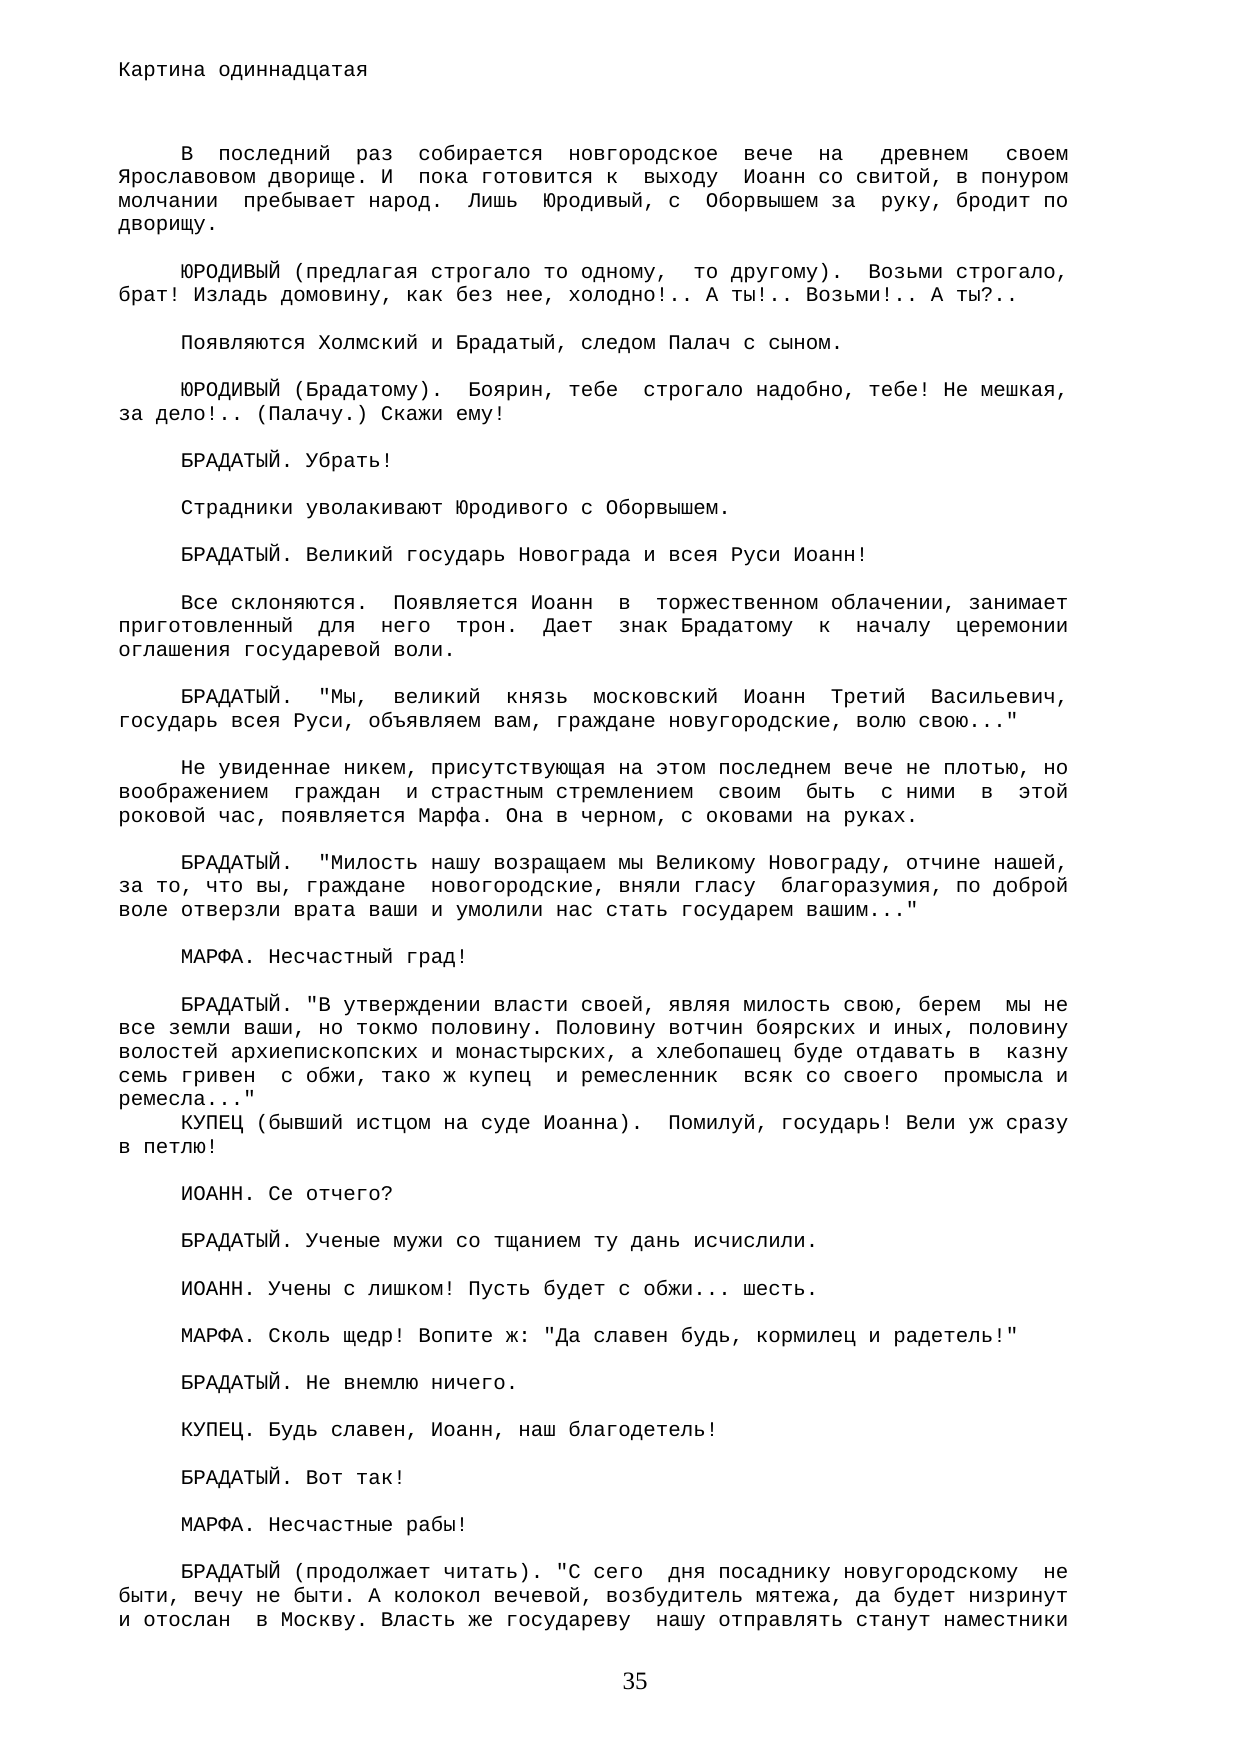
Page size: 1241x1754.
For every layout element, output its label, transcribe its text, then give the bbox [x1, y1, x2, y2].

text ЮРОДИВЫЙ (Брадатому). Боярин, тебе строгало надобно, тебе! Не мешкая, [118, 379, 1152, 403]
text все земли ваши, но токмо половину. Половину вотчин боярских и иных, половину [118, 1017, 1152, 1041]
text за то, что вы, граждане новогородские, вняли гласу благоразумия, по доброй [118, 876, 1152, 899]
text воображением граждан и страстным стремлением своим быть с ними в этой [118, 781, 1152, 804]
text и отослан в Москву. Власть же государеву нашу отправлять станут наместники [118, 1608, 1152, 1632]
text семь гривен с обжи, тако ж купец и ремесленник всяк со своего промысла и [118, 1065, 1152, 1088]
text воле отверзли врата ваши и умолили нас стать государем вашим..." [118, 899, 1152, 923]
text МАРФА. Несчастный град! [118, 946, 1152, 970]
text брат! Изладь домовину, как без нее, холодно!.. А ты!.. Возьми!.. А ты?.. [118, 284, 1152, 308]
text ИОАНН. Се отчего? [118, 1183, 1152, 1207]
text молчании пребывает народ. Лишь Юродивый, с Оборвышем за руку, бродит по [118, 190, 1152, 213]
text ИОАНН. Учены с лишком! Пусть будет с обжи... шесть. [118, 1277, 1152, 1301]
text Все склоняются. Появляется Иоанн в торжественном облачении, занимает [118, 592, 1152, 615]
text Появляются Холмский и Брадатый, следом Палач с сыном. [118, 332, 1152, 355]
text ремесла..." [118, 1088, 1152, 1112]
text МАРФА. Сколь щедр! Вопите ж: "Да славен будь, кормилец и радетель!" [118, 1325, 1152, 1348]
text быти, вечу не быти. А колокол вечевой, возбудитель мятежа, да будет низринут [118, 1585, 1152, 1608]
text приготовленный для него трон. Дает знак Брадатому к началу церемонии [118, 615, 1152, 639]
text БРАДАТЫЙ. "В утверждении власти своей, являя милость свою, берем мы не [118, 994, 1152, 1017]
text ЮРОДИВЫЙ (предлагая строгало то одному, то другому). Возьми строгало, [118, 261, 1152, 284]
text БРАДАТЫЙ (продолжает читать). "С сего дня посаднику новугородскому не [118, 1561, 1152, 1585]
text государь всея Руси, объявляем вам, граждане новугородские, волю свою..." [118, 710, 1152, 734]
text БРАДАТЫЙ. "Мы, великий князь московский Иоанн Третий Васильевич, [118, 686, 1152, 710]
text МАРФА. Несчастные рабы! [118, 1514, 1152, 1538]
text за дело!.. (Палачу.) Скажи ему! [118, 403, 1152, 426]
text волостей архиепископских и монастырских, а хлебопашец буде отдавать в казну [118, 1041, 1152, 1065]
text Ярославовом дворище. И пока готовится к выходу Иоанн со свитой, в понуром [118, 166, 1152, 190]
text В последний раз собирается новгородское вече на древнем своем [118, 142, 1152, 166]
text КУПЕЦ (бывший истцом на суде Иоанна). Помилуй, государь! Вели уж сразу [118, 1112, 1152, 1136]
text БРАДАТЫЙ. Убрать! [118, 450, 1152, 473]
text Страдники уволакивают Юродивого с Оборвышем. [118, 497, 1152, 521]
text Картина одиннадцатая [118, 59, 1152, 83]
text в петлю! [118, 1136, 1152, 1159]
text оглашения государевой воли. [118, 639, 1152, 663]
text КУПЕЦ. Будь славен, Иоанн, наш благодетель! [118, 1419, 1152, 1443]
text БРАДАТЫЙ. Ученые мужи со тщанием ту дань исчислили. [118, 1230, 1152, 1254]
text Не увиденнае никем, присутствующая на этом последнем вече не плотью, но [118, 757, 1152, 781]
text БРАДАТЫЙ. "Милость нашу возращаем мы Великому Новограду, отчине нашей, [118, 852, 1152, 876]
text роковой час, появляется Марфа. Она в черном, с оковами на руках. [118, 804, 1152, 828]
text БРАДАТЫЙ. Вот так! [118, 1467, 1152, 1490]
text БРАДАТЫЙ. Великий государь Новограда и всея Руси Иоанн! [118, 544, 1152, 568]
text БРАДАТЫЙ. Не внемлю ничего. [118, 1372, 1152, 1396]
text дворищу. [118, 213, 1152, 237]
